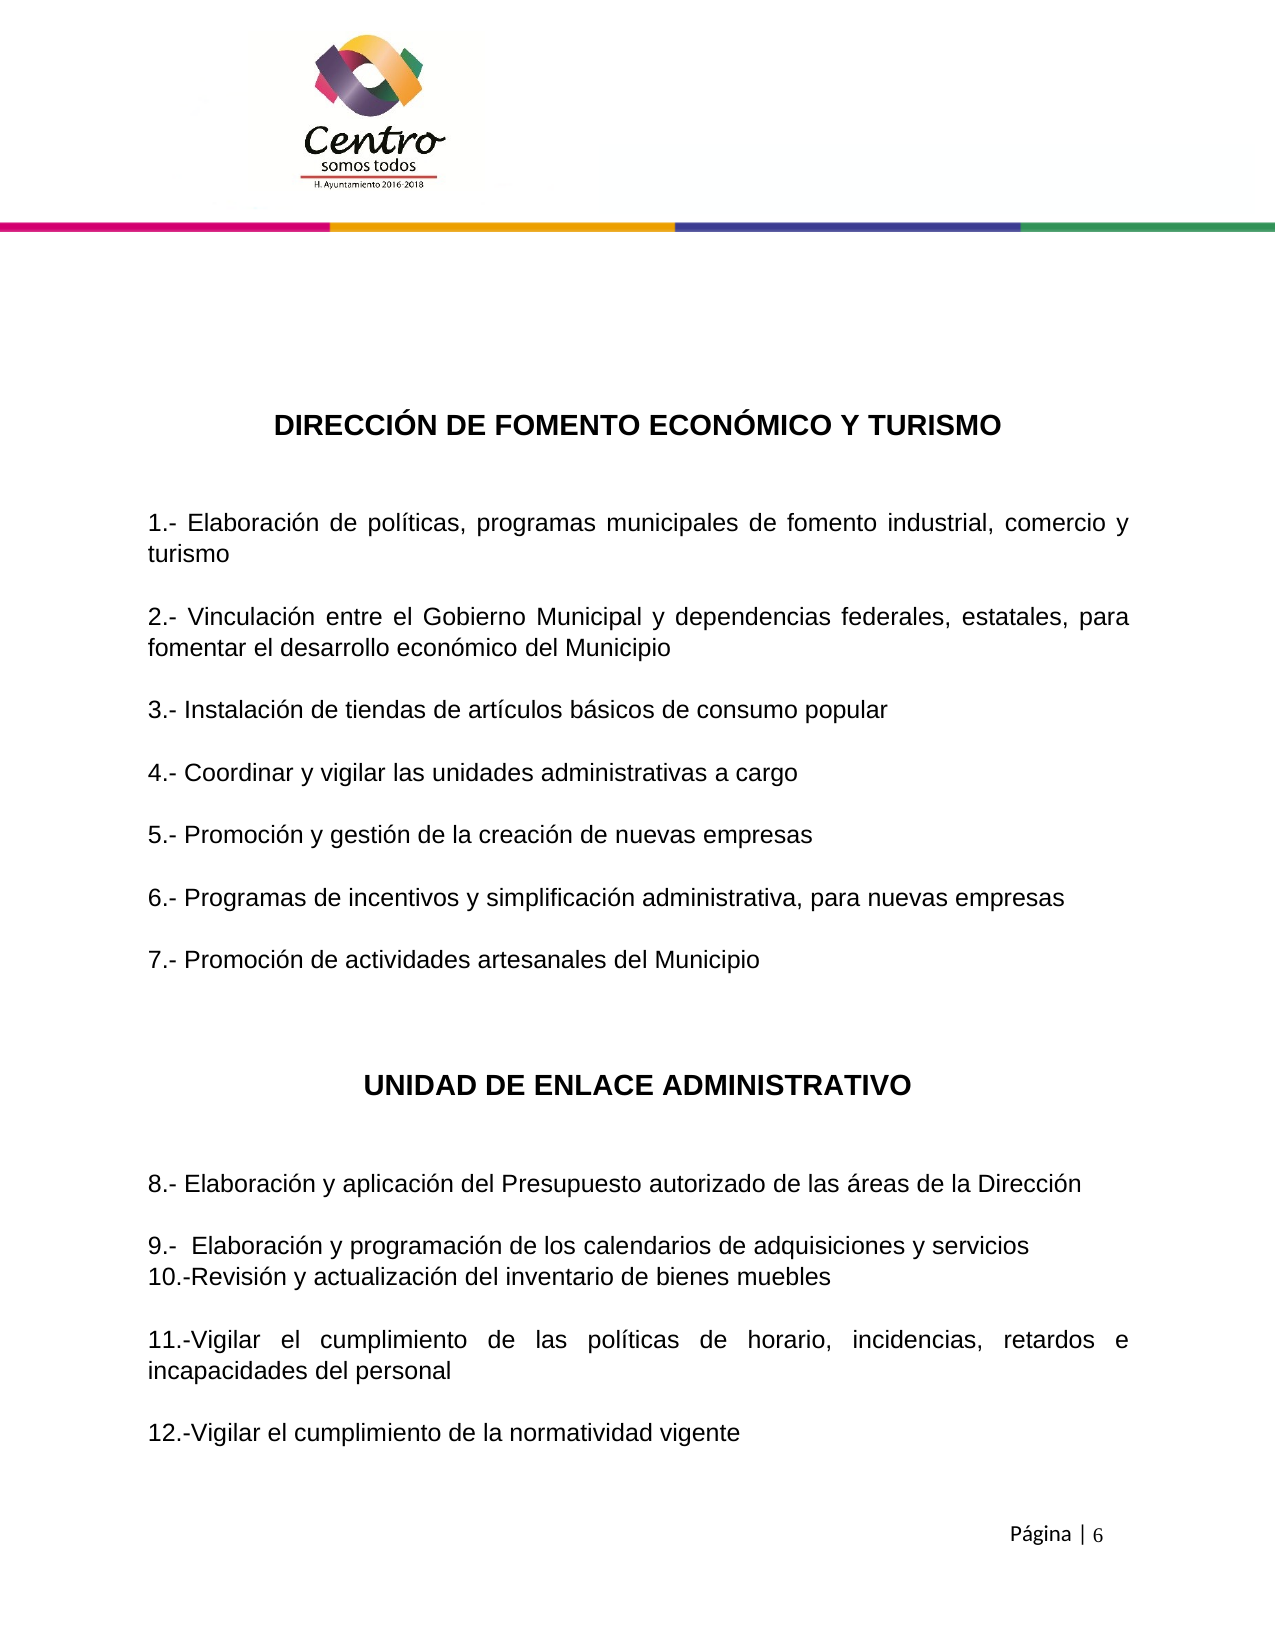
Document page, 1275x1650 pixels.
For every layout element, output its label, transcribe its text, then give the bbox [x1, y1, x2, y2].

text 9.- Elaboración y programación de los calendarios de adquisiciones y servicios [148, 1231, 1275, 1260]
text 4.- Coordinar y vigilar las unidades administrativas a cargo [148, 758, 1275, 787]
text 8.- Elaboración y aplicación del Presupuesto autorizado de las áreas de la Dirección [148, 1168, 1275, 1197]
text 10.-Revisión y actualización del inventario de bienes muebles [148, 1262, 1275, 1291]
text 5.- Promoción y gestión de la creación de nuevas empresas [148, 820, 1275, 849]
text 6.- Programas de incentivos y simplificación administrativa, para nuevas empresas [148, 883, 1275, 912]
text 3.- Instalación de tiendas de artículos básicos de consumo popular [148, 695, 1275, 724]
text 12.-Vigilar el cumplimiento de la normatividad vigente [148, 1418, 1275, 1447]
text 7.- Promoción de actividades artesanales del Municipio [148, 945, 1275, 974]
text UNIDAD DE ENLACE ADMINISTRATIVO [359, 1068, 916, 1101]
text 1.- Elaboración de políticas, programas municipales de fomento industrial, comercio y turismo [148, 508, 1132, 568]
text 2.- Vinculación entre el Gobierno Municipal y dependencias federales, estatales, para fomentar el desarrollo económico del Municipio [148, 602, 1132, 662]
text DIRECCIÓN DE FOMENTO ECONÓMICO Y TURISMO [269, 408, 1005, 441]
picture [0, 31, 1275, 232]
text 11.-Vigilar el cumplimiento de las políticas de horario, incidencias, retardos e incapacidades del personal [148, 1325, 1132, 1384]
